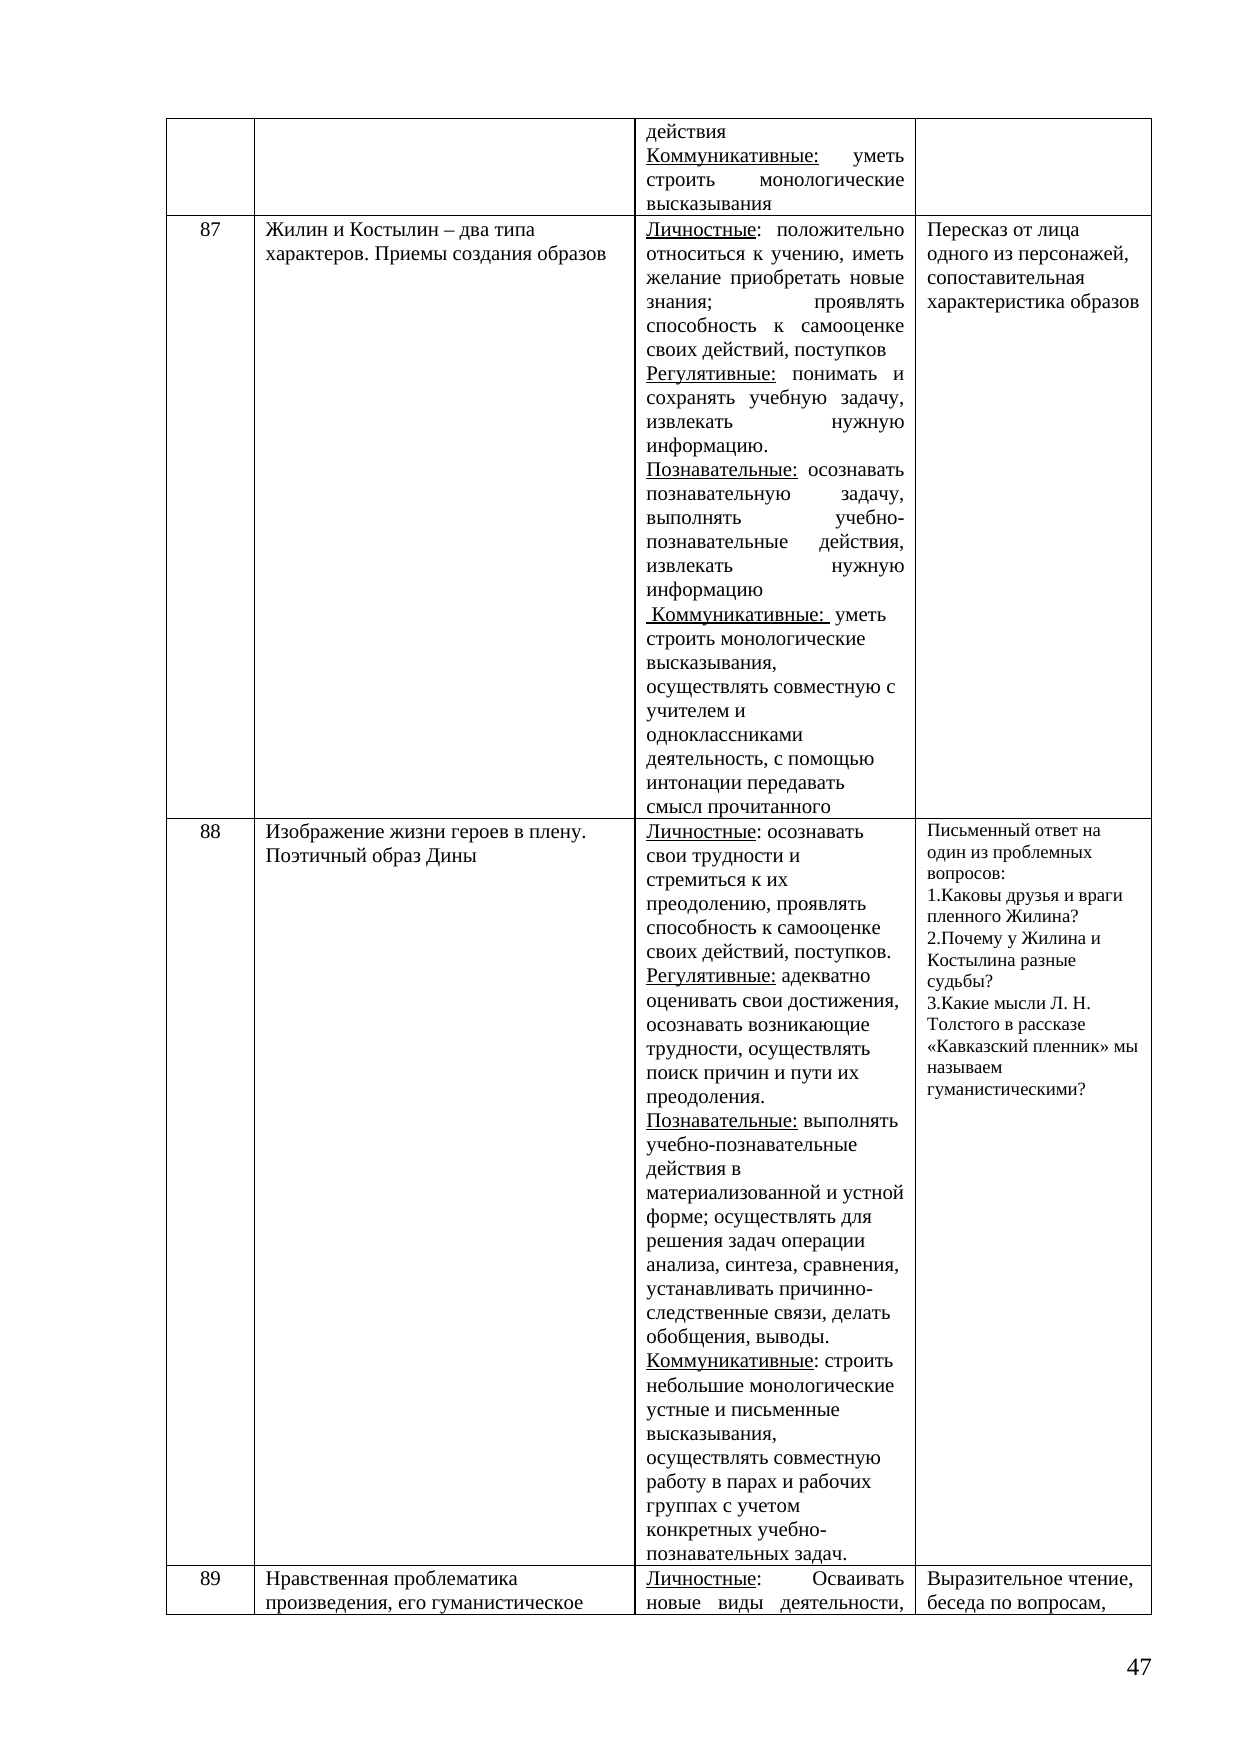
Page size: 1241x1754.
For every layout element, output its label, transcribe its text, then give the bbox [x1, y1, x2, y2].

table_cell Личностные: положительно относиться к учению, иметь желание приобретать новые знания; проявлять способность к самооценке своих действий, поступков Регулятивные: понимать и сохранять учебную задачу, извлекать нужную информацию. Познавательные: осознавать познавательную задачу, выполнять учебно-познавательные действия, извлекать нужную информацию Коммуникативные: уметь строить монологические высказывания, осуществлять совместную с учителем и одноклассниками деятельность, с помощью интонации передавать смысл прочитанного [636, 216, 915, 818]
table_cell Письменный ответ на один из проблемных вопросов: 1.Каковы друзья и враги пленного Жилина? 2.Почему у Жилина и Костылина разные судьбы? 3.Какие мысли Л. Н. Толстого в рассказе «Кавказский пленник» мы называем гуманистическими? [916, 819, 1151, 1565]
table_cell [636, 119, 915, 215]
table_cell 89 [167, 1566, 254, 1614]
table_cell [255, 1566, 634, 1614]
table_cell Изображение жизни героев в плену. Поэтичный образ Дины [255, 819, 634, 1565]
table_cell Личностные: осознавать свои трудности и стремиться к их преодолению, проявлять способность к самооценке своих действий, поступков. Регулятивные: адекватно оценивать свои достижения, осознавать возникающие трудности, осуществлять поиск причин и пути их преодоления. Познавательные: выполнять учебно-познавательные действия в материализованной и устной форме; осуществлять для решения задач операции анализа, синтеза, сравнения, устанавливать причинно-следственные связи, делать обобщения, выводы. Коммуникативные: строить небольшие монологические устные и письменные высказывания, осуществлять совместную работу в парах и рабочих группах с учетом конкретных учебно-познавательных задач. [636, 819, 915, 1565]
table_cell 88 [167, 819, 254, 1565]
table_cell 86 [167, 119, 254, 215]
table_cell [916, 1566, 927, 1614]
table_cell Жилин и Костылин – два типа характеров. Приемы создания образов [255, 216, 634, 818]
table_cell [636, 1566, 915, 1614]
table_cell 87 [167, 216, 254, 818]
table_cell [916, 119, 1151, 215]
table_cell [255, 119, 634, 215]
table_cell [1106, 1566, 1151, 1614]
table_cell Пересказ от лица одного из персонажей, сопоставительная характеристика образов [916, 216, 1151, 818]
